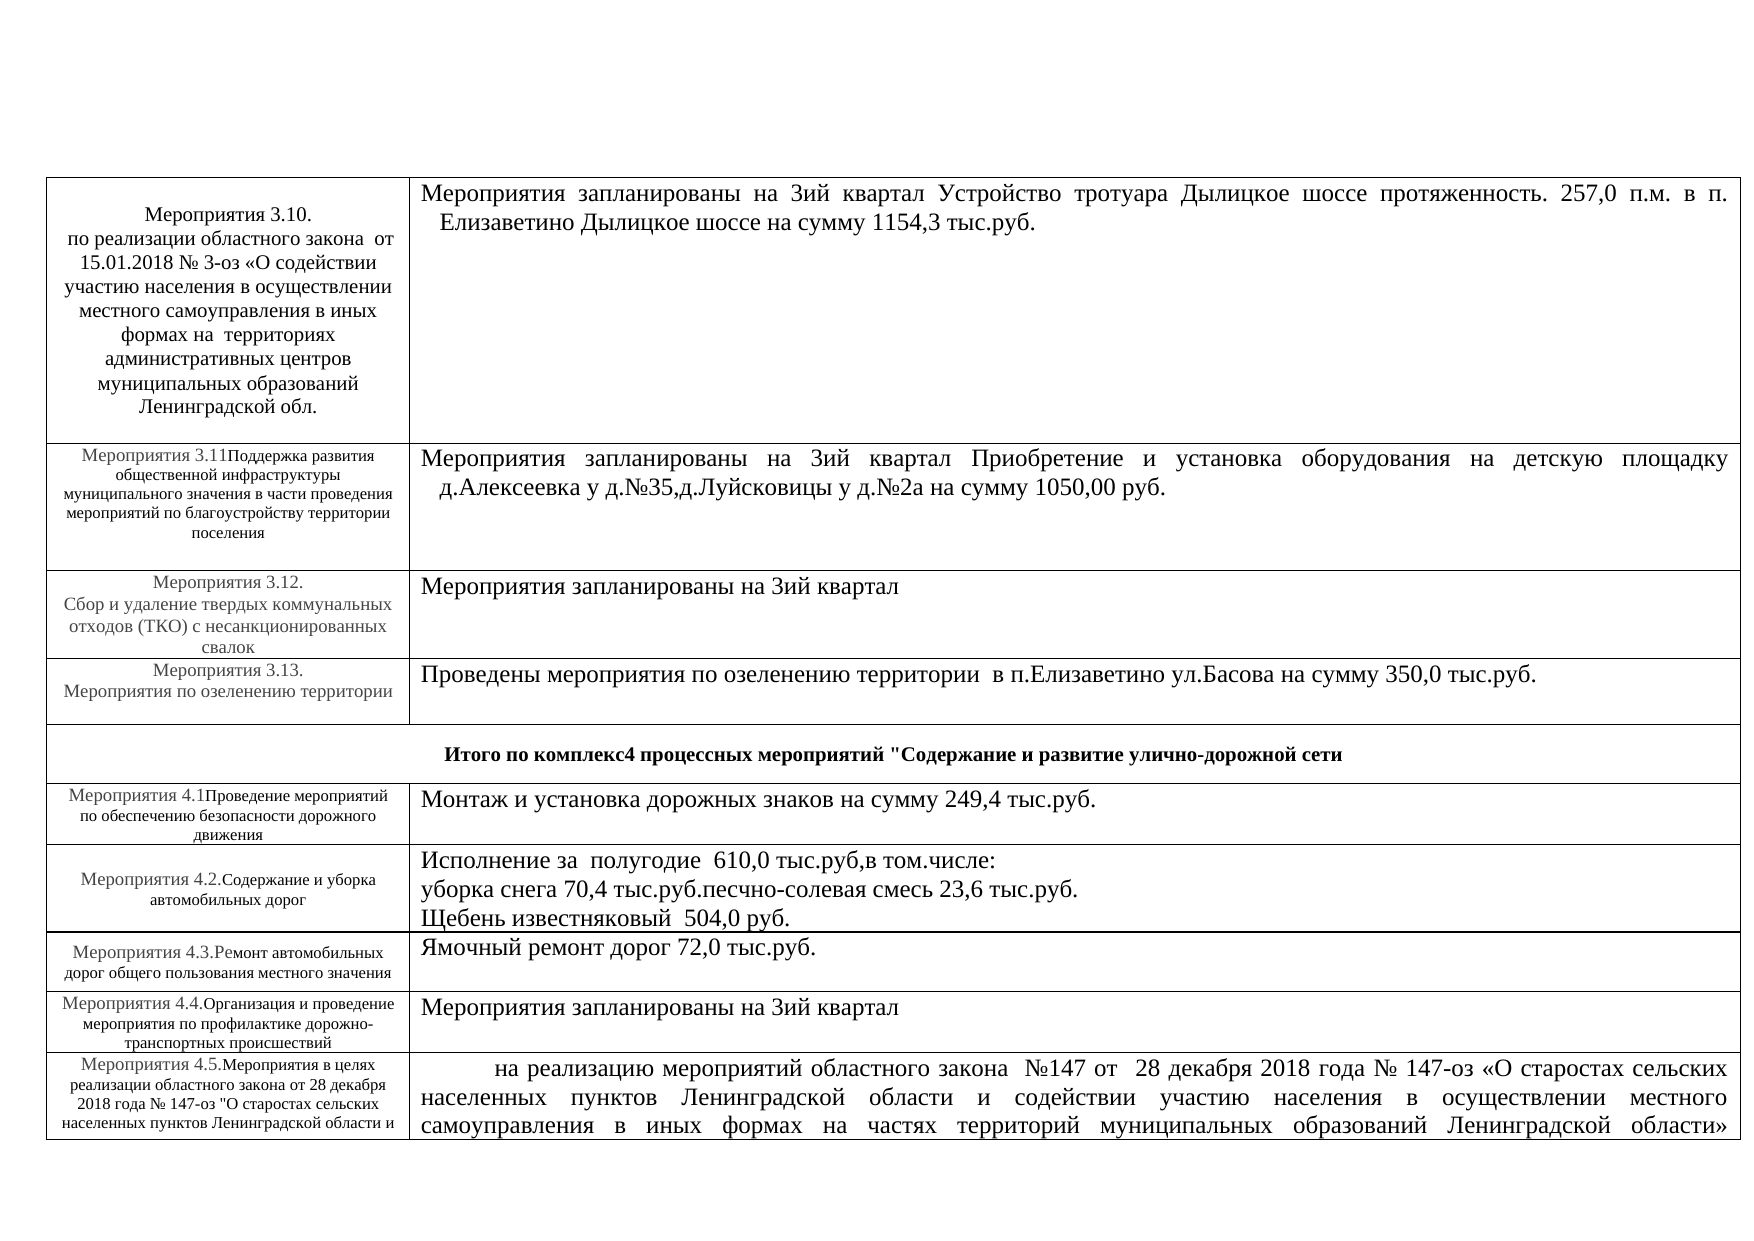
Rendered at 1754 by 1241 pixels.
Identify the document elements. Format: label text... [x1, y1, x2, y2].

table_cell Монтаж и установка дорожных знаков на сумму 249,4 тыс.руб. [410, 784, 1740, 844]
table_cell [47, 1053, 409, 1139]
table_cell Итого по комплекс4 процессных мероприятий "Содержание и развитие улично-дорожной сети [47, 725, 1740, 783]
table_cell Мероприятия 3.11Поддержка развития общественной инфраструктуры муниципального значения в части проведения мероприятий по благоустройству территории поселения [47, 444, 409, 570]
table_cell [410, 1053, 1740, 1139]
table_cell Мероприятия 4.4.Организация и проведение мероприятия по профилактике дорожно-транспортных происшествий [47, 992, 409, 1052]
table_cell Мероприятия запланированы на 3ий квартал [410, 571, 1740, 658]
table_cell Мероприятия 3.10. по реализации областного закона от 15.01.2018 № 3-оз «О содействии участию населения в осуществлении местного самоуправления в иных формах на территориях административных центров муниципальных образований Ленинградской обл. [47, 178, 409, 442]
table_cell Мероприятия 4.3.Ремонт автомобильных дорог общего пользования местного значения [47, 933, 409, 991]
table_cell Ямочный ремонт дорог 72,0 тыс.руб. [410, 933, 1740, 991]
table_cell Мероприятия 4.2.Содержание и уборка автомобильных дорог [47, 845, 409, 931]
table_cell Мероприятия 3.13. Мероприятия по озеленению территории [47, 659, 409, 723]
table_cell Мероприятия 3.12. Сбор и удаление твердых коммунальных отходов (ТКО) с несанкционированных свалок [47, 571, 409, 658]
table_cell Мероприятия запланированы на 3ий квартал [410, 992, 1740, 1052]
table_cell Исполнение за полугодие 610,0 тыс.руб,в том.числе: уборка снега 70,4 тыс.руб.песчно-солевая смесь 23,6 тыс.руб. Щебень известняковый 504,0 руб. [410, 845, 1740, 931]
table_cell Проведены мероприятия по озеленению территории в п.Елизаветино ул.Басова на сумму 350,0 тыс.руб. [410, 659, 1740, 723]
table_cell Мероприятия запланированы на 3ий квартал Приобретение и установка оборудования на детскую площадку д.Алексеевка у д.№35,д.Луйсковицы у д.№2а на сумму 1050,00 руб. [410, 444, 1740, 570]
table_cell Мероприятия запланированы на 3ий квартал Устройство тротуара Дылицкое шоссе протяженность. 257,0 п.м. в п. Елизаветино Дылицкое шоссе на сумму 1154,3 тыс.руб. [410, 178, 1740, 442]
table_cell Мероприятия 4.1Проведение мероприятий по обеспечению безопасности дорожного движения [47, 784, 409, 844]
